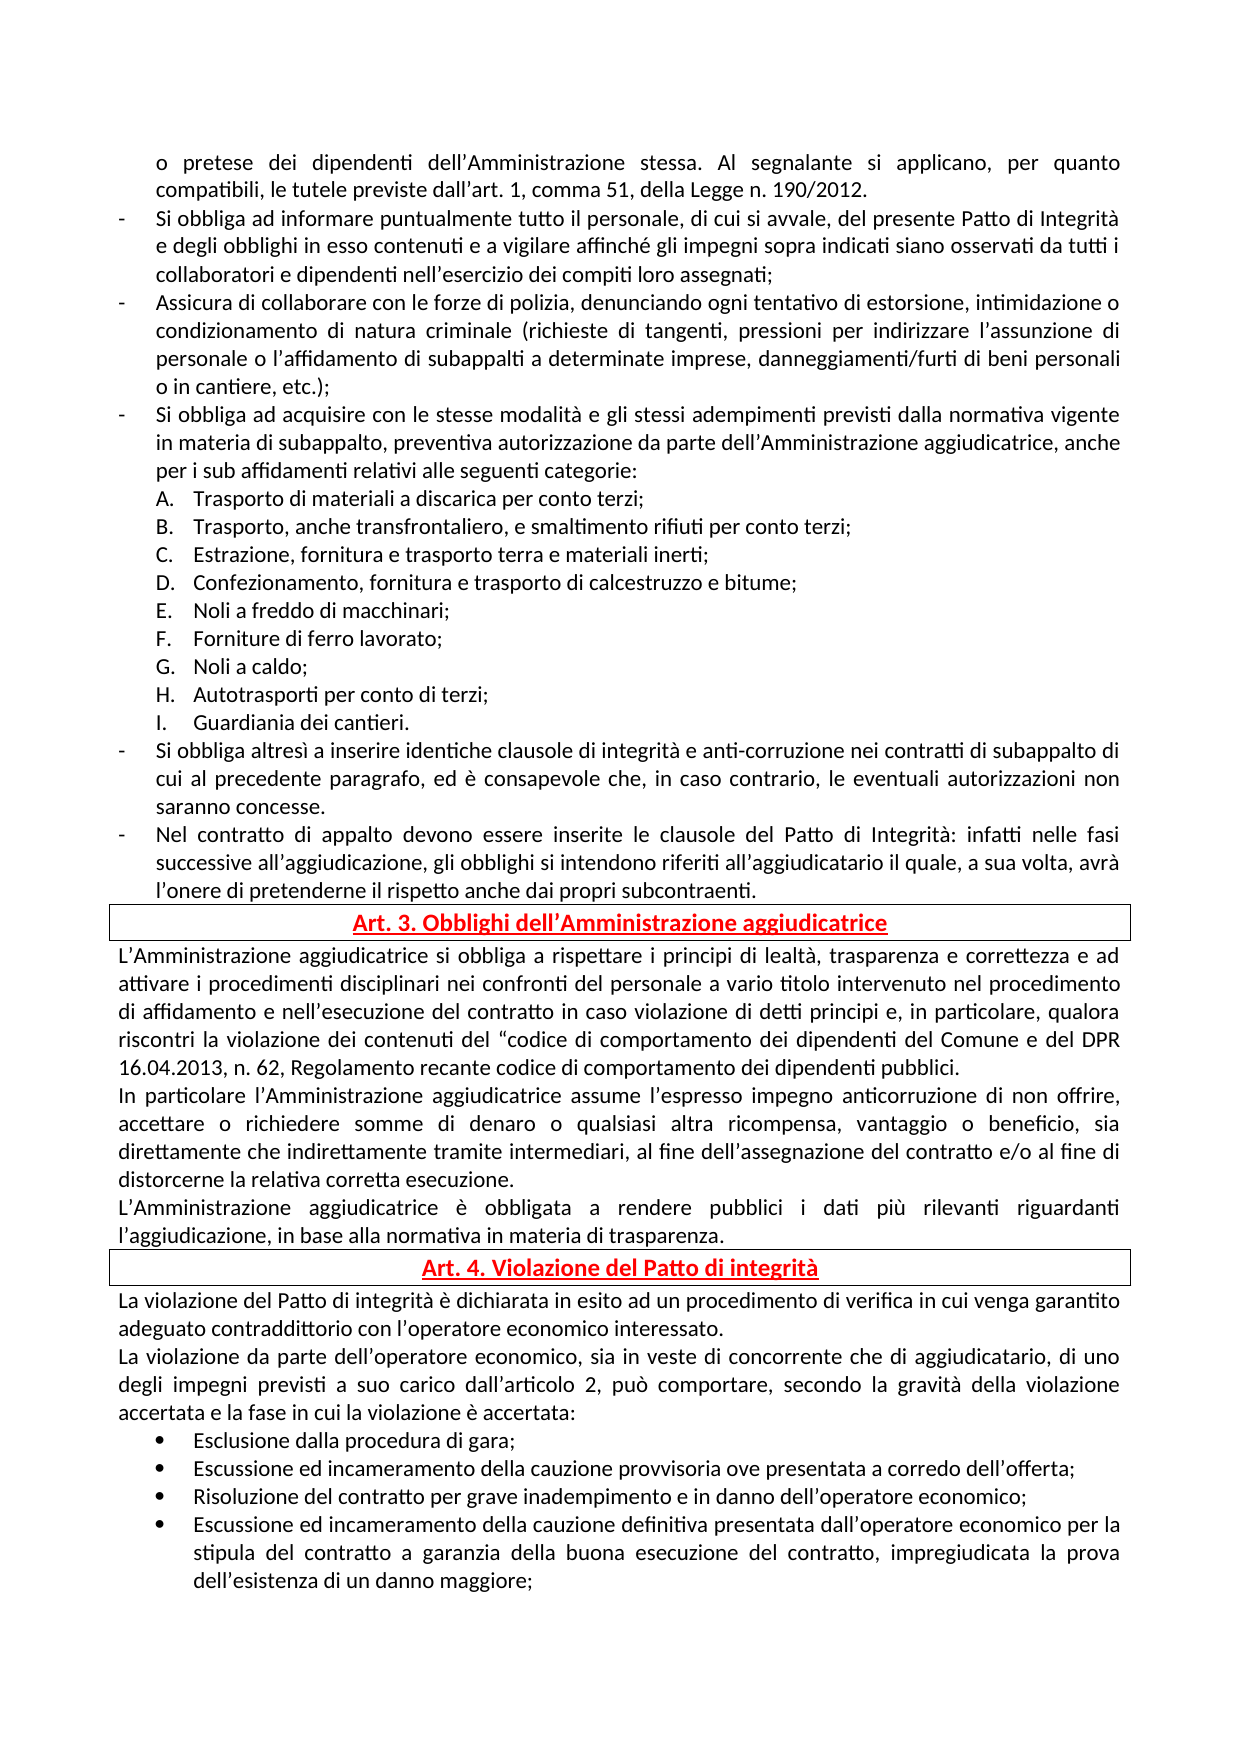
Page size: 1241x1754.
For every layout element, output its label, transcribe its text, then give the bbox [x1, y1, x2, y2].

list Escussione ed incameramento della cauzione provvisoria ove presentata a corredo dell’offerta; [156, 1454, 1122, 1482]
text Art. 4. Violazione del Patto di integrità [110, 1250, 1130, 1285]
list Assicura di collaborare con le forze di polizia, denunciando ogni tentativo di estorsione, intimidazione o condizionamento di natura criminale (richieste di tangenti, pressioni per indirizzare l’assunzione di personale o l’affidamento di subappalti a determinate imprese, danneggiamenti/furti di beni personali o in cantiere, etc.); [118, 288, 1122, 400]
list Estrazione, fornitura e trasporto terra e materiali inerti; [156, 540, 1122, 568]
text L’Amministrazione aggiudicatrice è obbligata a rendere pubblici i dati più rilevanti riguardanti l’aggiudicazione, in base alla normativa in materia di trasparenza. [118, 1193, 1122, 1249]
list Risoluzione del contratto per grave inadempimento e in danno dell’operatore economico; [156, 1482, 1122, 1510]
list Autotrasporti per conto di terzi; [156, 680, 1122, 708]
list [118, 148, 1122, 204]
list Forniture di ferro lavorato; [156, 624, 1122, 652]
list Nel contratto di appalto devono essere inserite le clausole del Patto di Integrità: infatti nelle fasi successive all’aggiudicazione, gli obblighi si intendono riferiti all’aggiudicatario il quale, a sua volta, avrà l’onere di pretenderne il rispetto anche dai propri subcontraenti. [118, 820, 1122, 904]
list Esclusione dalla procedura di gara; [156, 1426, 1122, 1454]
list Si obbliga altresì a inserire identiche clausole di integrità e anti-corruzione nei contratti di subappalto di cui al precedente paragrafo, ed è consapevole che, in caso contrario, le eventuali autorizzazioni non saranno concesse. [118, 736, 1122, 820]
list Escussione ed incameramento della cauzione definitiva presentata dall’operatore economico per la stipula del contratto a garanzia della buona esecuzione del contratto, impregiudicata la prova dell’esistenza di un danno maggiore; [156, 1510, 1122, 1594]
text L’Amministrazione aggiudicatrice si obbliga a rispettare i principi di lealtà, trasparenza e correttezza e ad attivare i procedimenti disciplinari nei confronti del personale a vario titolo intervenuto nel procedimento di affidamento e nell’esecuzione del contratto in caso violazione di detti principi e, in particolare, qualora riscontri la violazione dei contenuti del “codice di comportamento dei dipendenti del Comune e del DPR 16.04.2013, n. 62, Regolamento recante codice di comportamento dei dipendenti pubblici. [118, 941, 1122, 1081]
list Si obbliga ad informare puntualmente tutto il personale, di cui si avvale, del presente Patto di Integrità e degli obblighi in esso contenuti e a vigilare affinché gli impegni sopra indicati siano osservati da tutti i collaboratori e dipendenti nell’esercizio dei compiti loro assegnati; [118, 204, 1122, 288]
text In particolare l’Amministrazione aggiudicatrice assume l’espresso impegno anticorruzione di non offrire, accettare o richiedere somme di denaro o qualsiasi altra ricompensa, vantaggio o beneficio, sia direttamente che indirettamente tramite intermediari, al fine dell’assegnazione del contratto e/o al fine di distorcerne la relativa corretta esecuzione. [118, 1081, 1122, 1193]
text La violazione del Patto di integrità è dichiarata in esito ad un procedimento di verifica in cui venga garantito adeguato contraddittorio con l’operatore economico interessato. [118, 1286, 1122, 1342]
text Art. 3. Obblighi dell’Amministrazione aggiudicatrice [110, 905, 1130, 940]
list Confezionamento, fornitura e trasporto di calcestruzzo e bitume; [156, 568, 1122, 596]
list Si obbliga ad acquisire con le stesse modalità e gli stessi adempimenti previsti dalla normativa vigente in materia di subappalto, preventiva autorizzazione da parte dell’Amministrazione aggiudicatrice, anche per i sub affidamenti relativi alle seguenti categorie: [118, 400, 1122, 484]
list Noli a caldo; [156, 652, 1122, 680]
text La violazione da parte dell’operatore economico, sia in veste di concorrente che di aggiudicatario, di uno degli impegni previsti a suo carico dall’articolo 2, può comportare, secondo la gravità della violazione accertata e la fase in cui la violazione è accertata: [118, 1342, 1122, 1426]
list Guardiania dei cantieri. [156, 708, 1122, 736]
list Trasporto di materiali a discarica per conto terzi; [156, 484, 1122, 512]
list Trasporto, anche transfrontaliero, e smaltimento rifiuti per conto terzi; [156, 512, 1122, 540]
list Noli a freddo di macchinari; [156, 596, 1122, 624]
